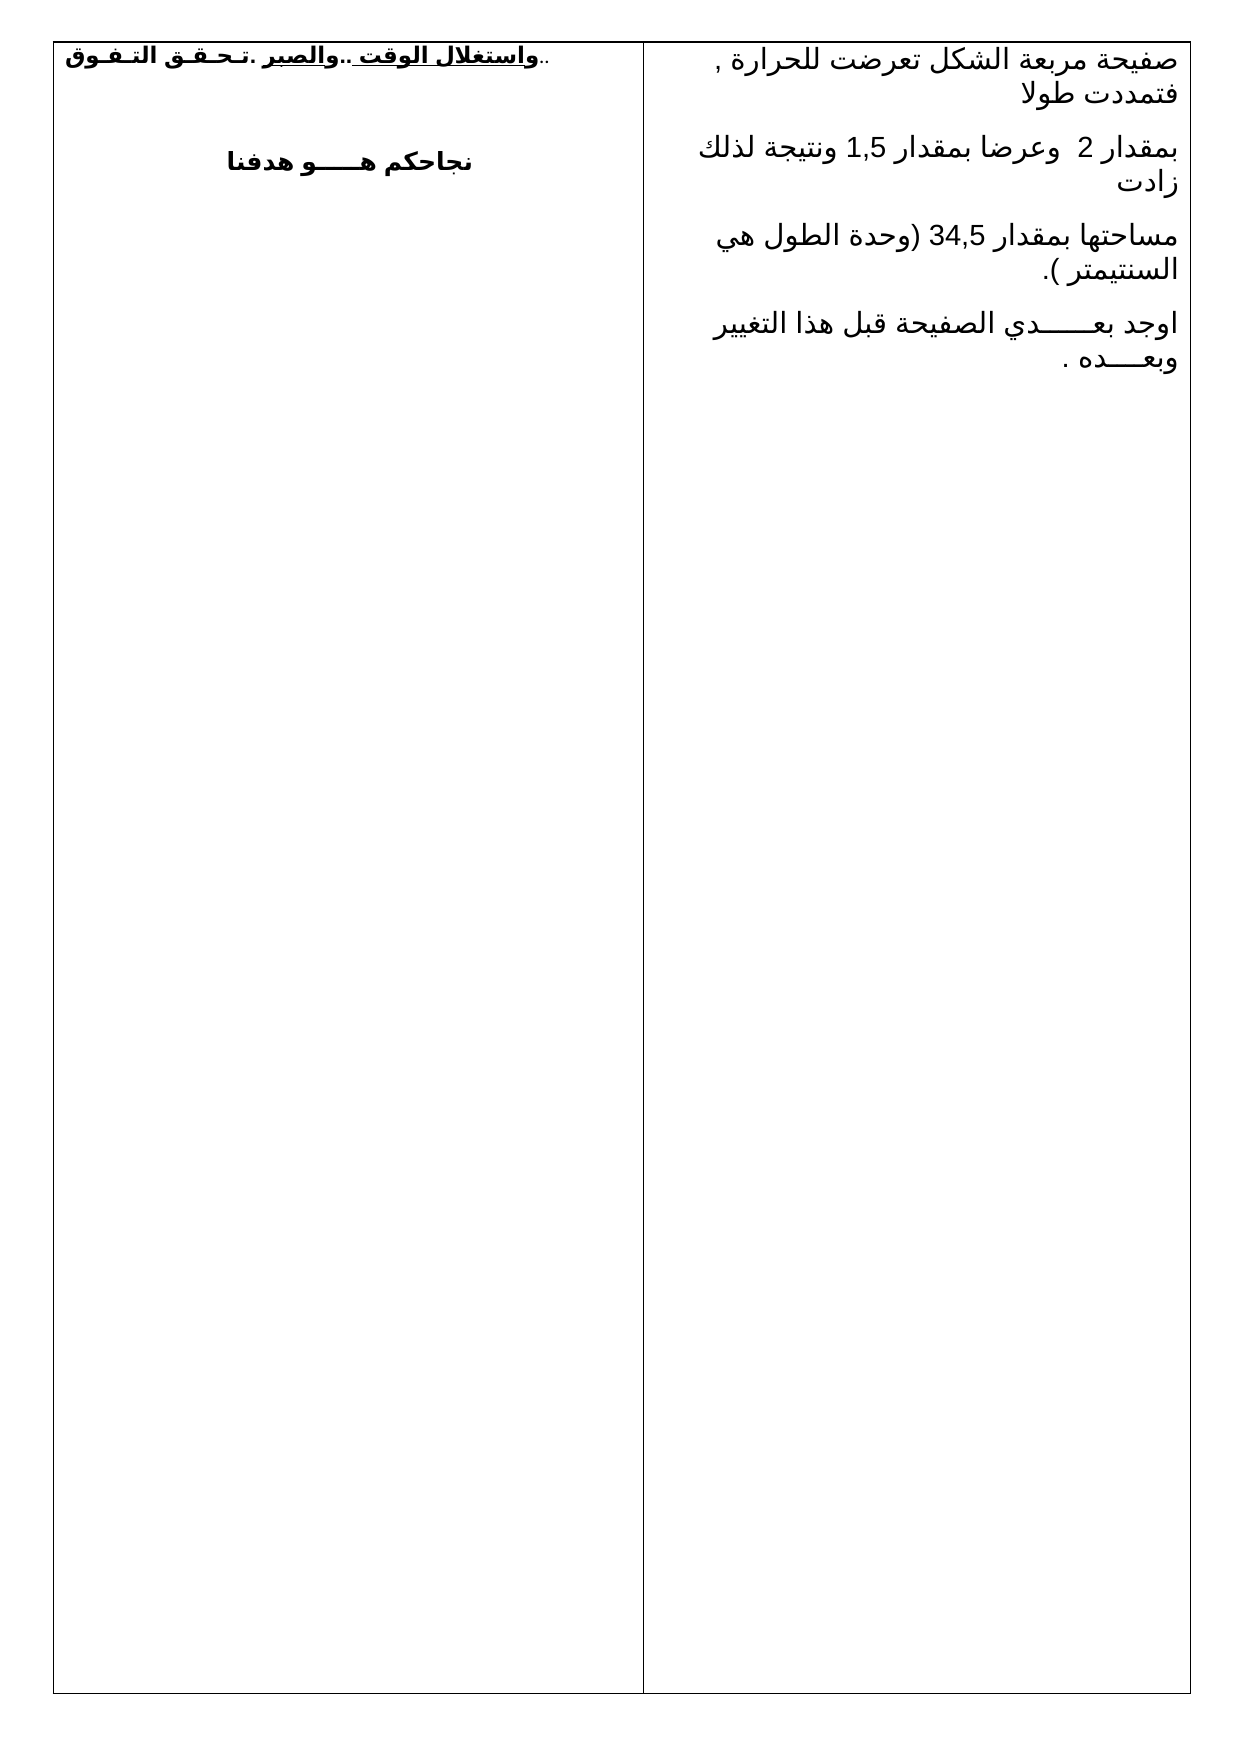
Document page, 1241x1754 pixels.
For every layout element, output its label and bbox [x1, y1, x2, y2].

table_header [54, 43, 643, 1693]
table_header [644, 43, 1190, 1693]
